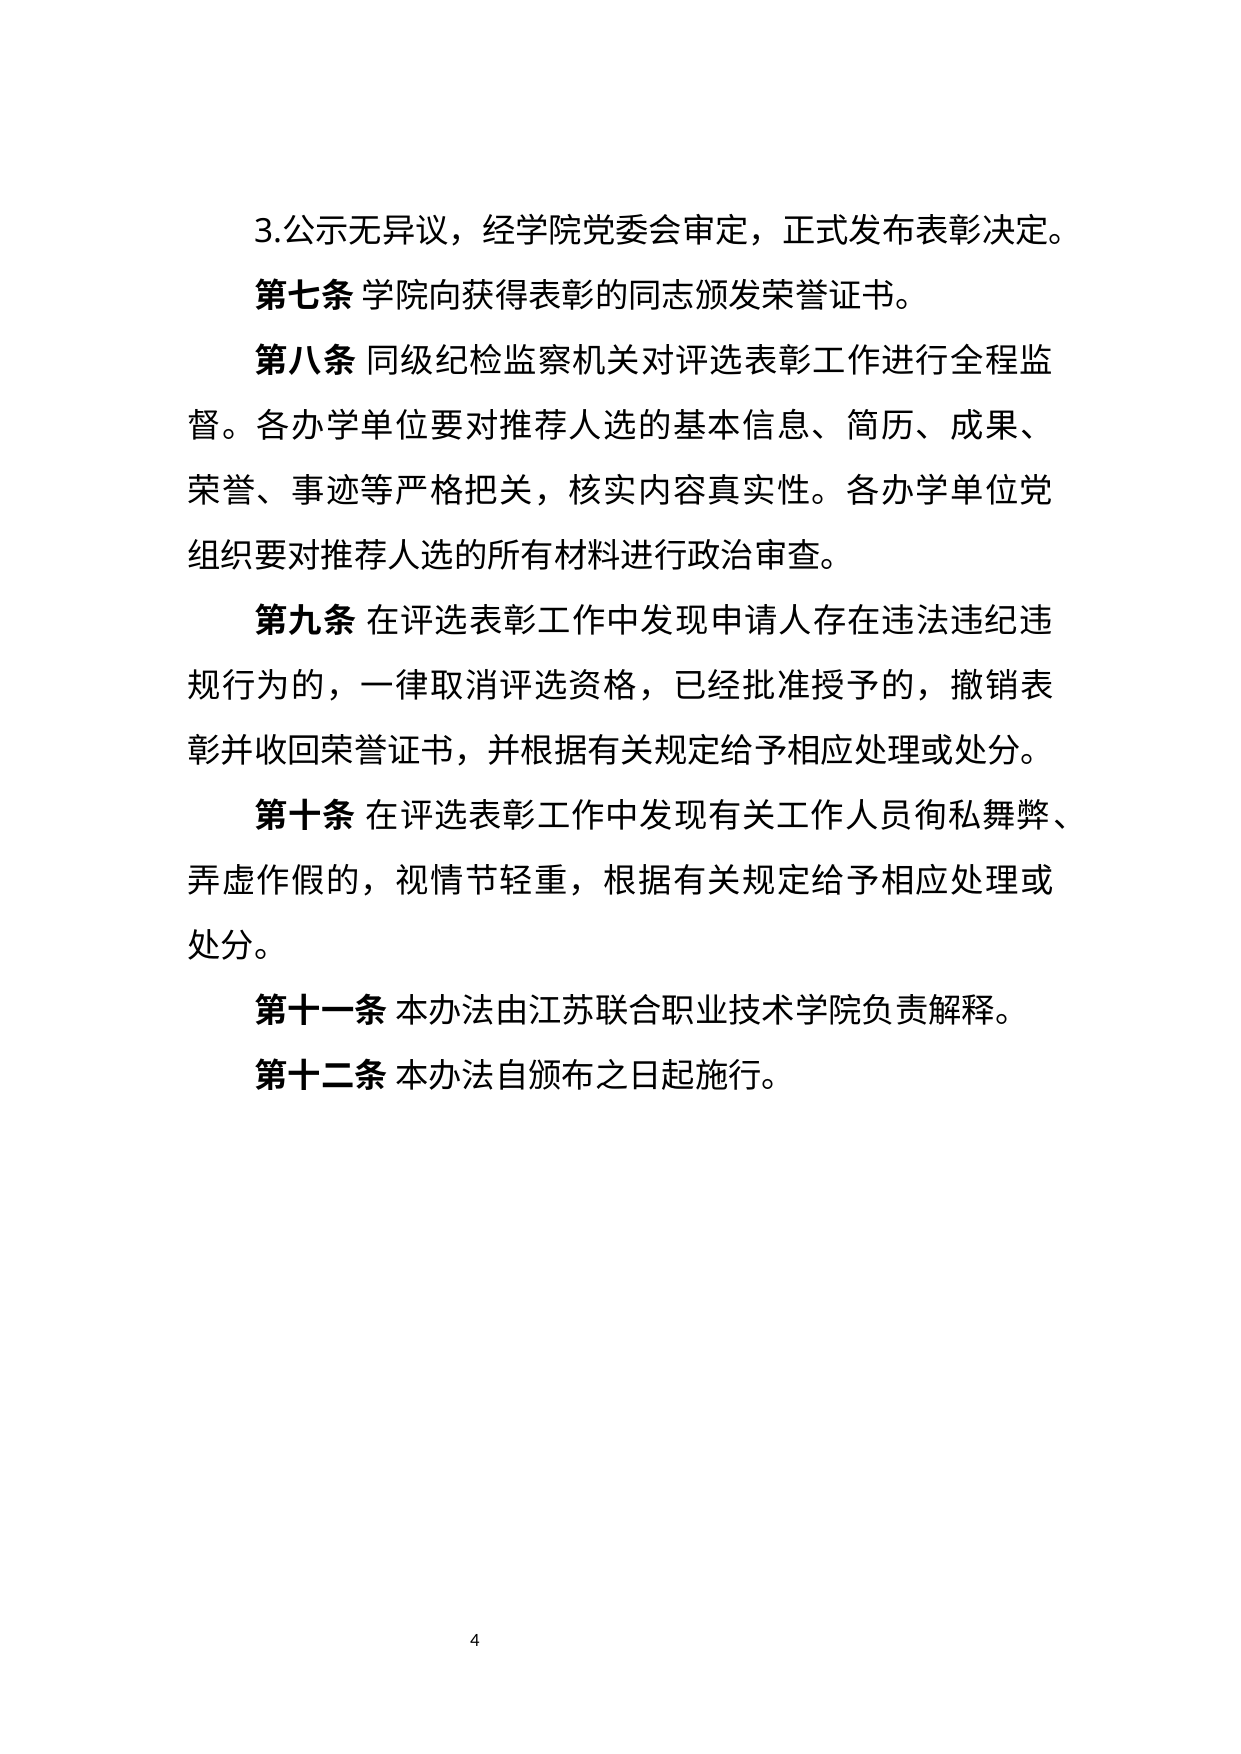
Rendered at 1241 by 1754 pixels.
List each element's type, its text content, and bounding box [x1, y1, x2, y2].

text 第十条 在评选表彰工作中发现有关工作人员徇私舞弊、弄虚作假的，视情节轻重，根据有关规定给予相应处理或处分。 [187, 781, 1053, 976]
text 第八条 同级纪检监察机关对评选表彰工作进行全程监督。各办学单位要对推荐人选的基本信息、简历、成果、荣誉、事迹等严格把关，核实内容真实性。各办学单位党组织要对推荐人选的所有材料进行政治审查。 [187, 326, 1053, 586]
text 第十一条 本办法由江苏联合职业技术学院负责解释。 [187, 976, 1053, 1041]
text 第十二条 本办法自颁布之日起施行。 [187, 1041, 1053, 1106]
text 第九条 在评选表彰工作中发现申请人存在违法违纪违规行为的，一律取消评选资格，已经批准授予的，撤销表彰并收回荣誉证书，并根据有关规定给予相应处理或处分。 [187, 586, 1053, 781]
text 第七条 学院向获得表彰的同志颁发荣誉证书。 [187, 261, 1053, 326]
text 3.公示无异议，经学院党委会审定，正式发布表彰决定。 [187, 196, 1053, 261]
